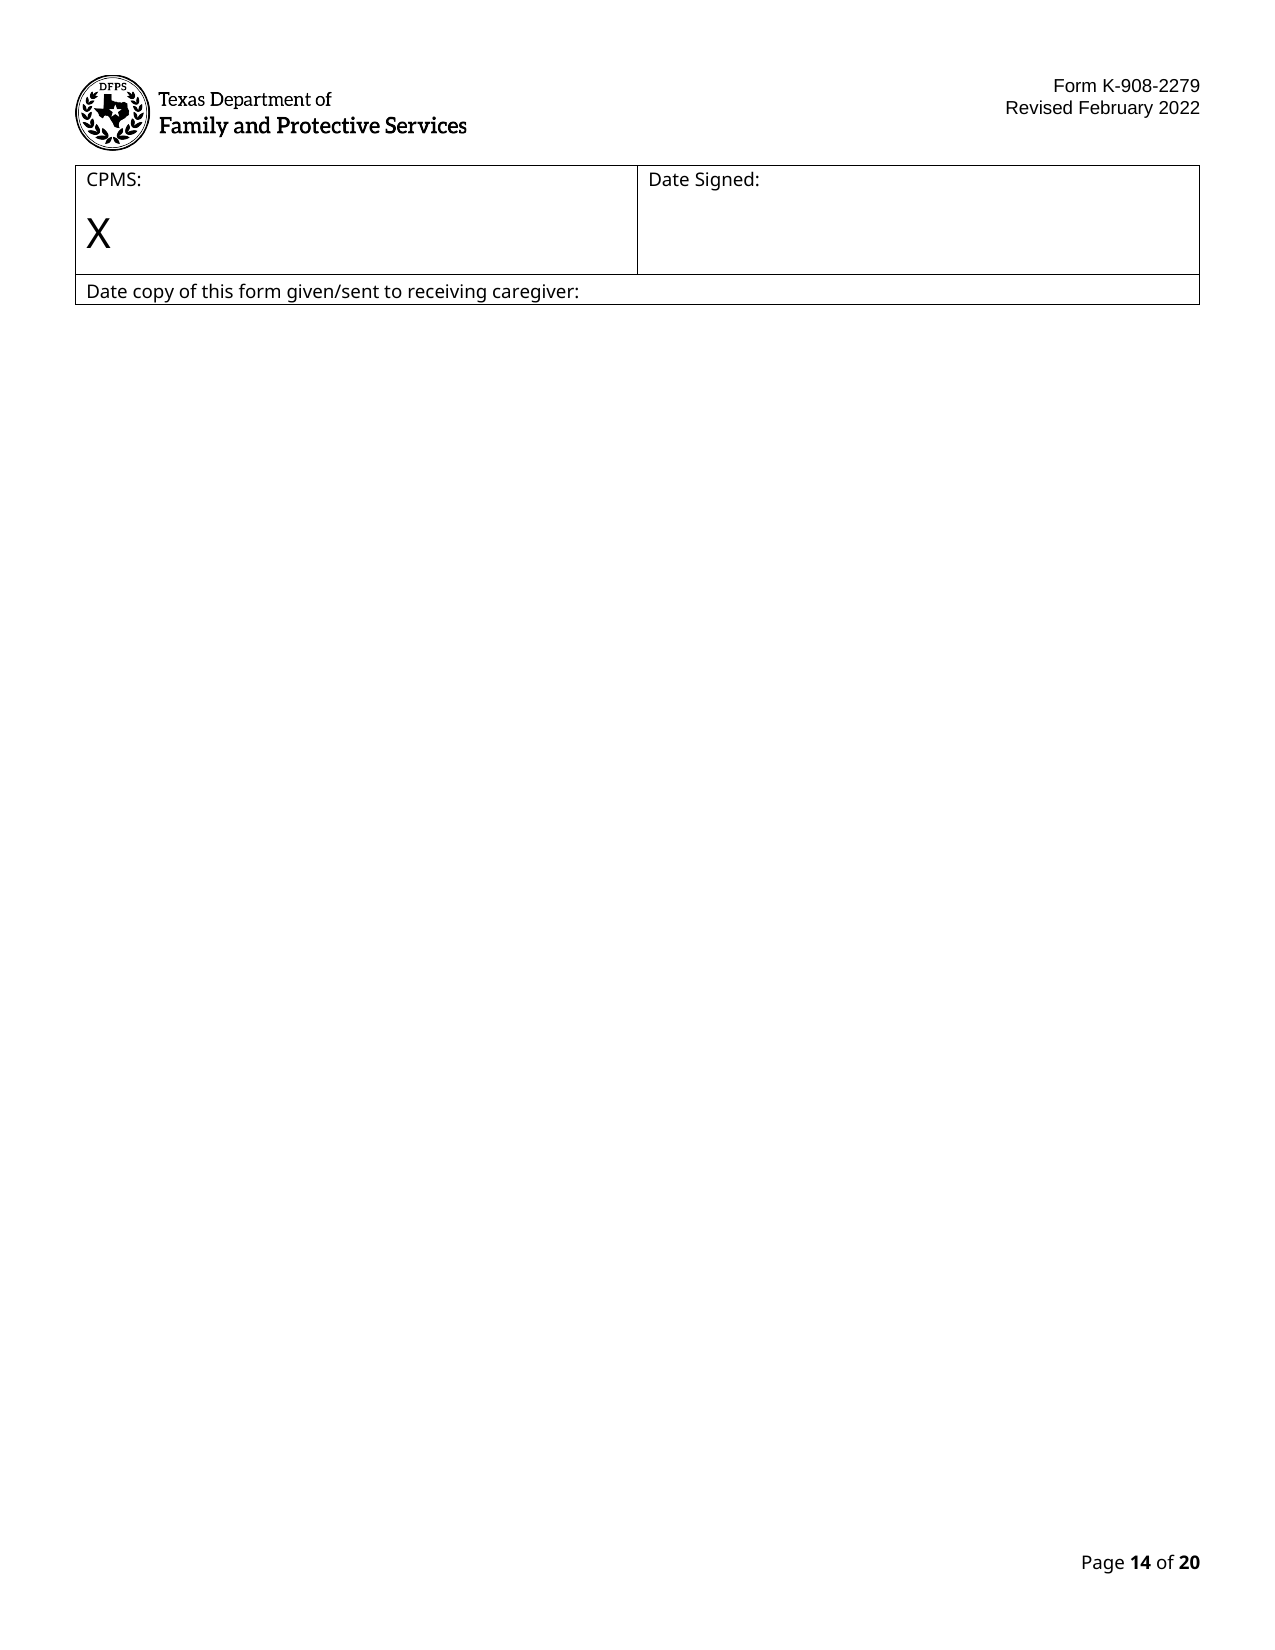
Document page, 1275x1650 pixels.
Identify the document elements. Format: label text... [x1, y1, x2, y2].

picture [75, 75, 467, 151]
table_cell CPMS: X [76, 166, 637, 273]
table_cell Date Signed: [638, 166, 1199, 273]
table_cell Date copy of this form given/sent to receiving caregiver: [76, 275, 1199, 304]
